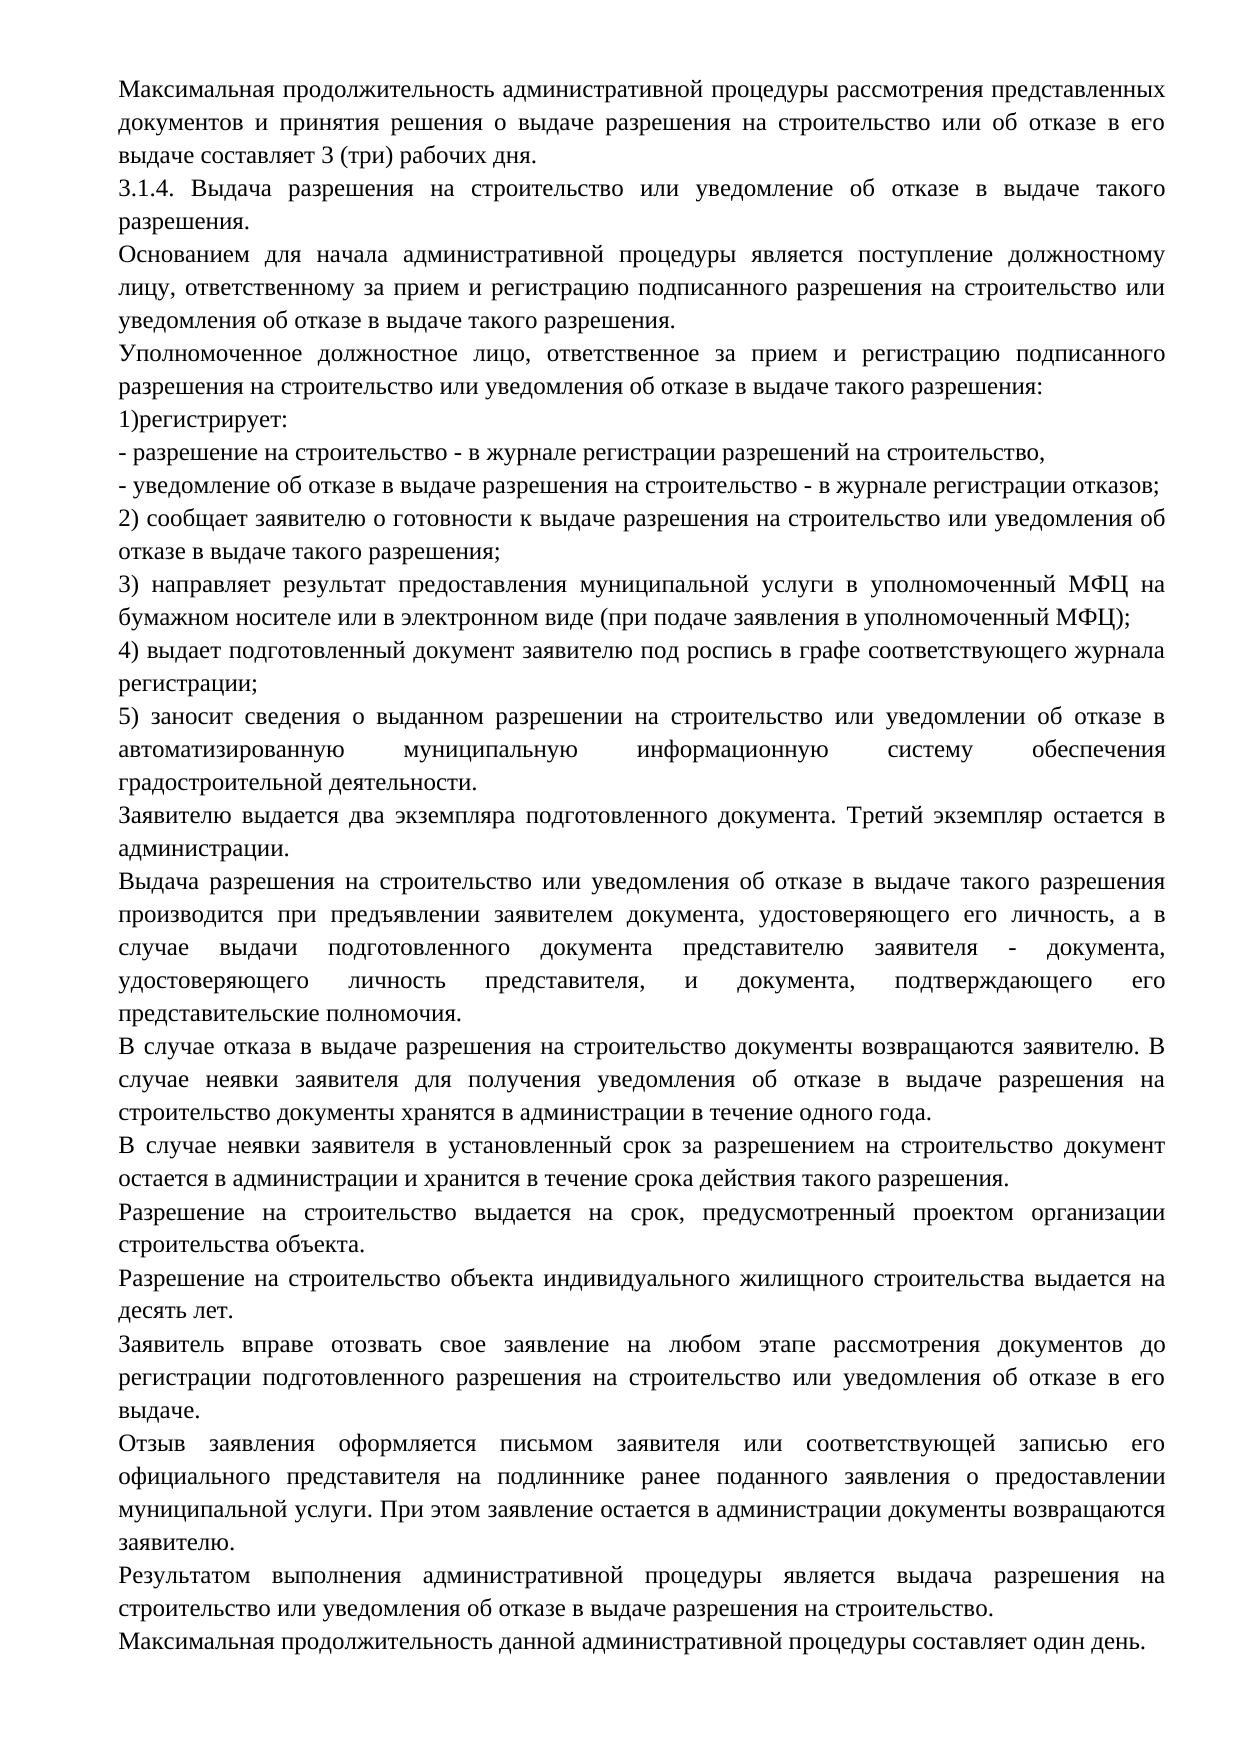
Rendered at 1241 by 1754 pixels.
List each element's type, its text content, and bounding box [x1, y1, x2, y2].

text Заявителю выдается два экземпляра подготовленного документа. Третий экземпляр остается в администрации. [118, 800, 1167, 862]
text В случае отказа в выдаче разрешения на строительство документы возвращаются заявителю. В случае неявки заявителя для получения уведомления об отказе в выдаче разрешения на строительство документы хранятся в администрации в течение одного года. [118, 1031, 1167, 1126]
text Максимальная продолжительность данной административной процедуры составляет один день. [118, 1626, 1167, 1654]
text 2) сообщает заявителю о готовности к выдаче разрешения на строительство или уведомления об отказе в выдаче такого разрешения; [118, 503, 1167, 565]
text 1)регистрирует: [118, 404, 1167, 433]
text Максимальная продолжительность административной процедуры рассмотрения представленных документов и принятия решения о выдаче разрешения на строительство или об отказе в его выдаче составляет 3 (три) рабочих дня. [118, 74, 1167, 169]
text 3) направляет результат предоставления муниципальной услуги в уполномоченный МФЦ на бумажном носителе или в электронном виде (при подаче заявления в уполномоченный МФЦ); [118, 569, 1167, 631]
text Заявитель вправе отозвать свое заявление на любом этапе рассмотрения документов до регистрации подготовленного разрешения на строительство или уведомления об отказе в его выдаче. [118, 1329, 1167, 1423]
text Основанием для начала административной процедуры является поступление должностному лицу, ответственному за прием и регистрацию подписанного разрешения на строительство или уведомления об отказе в выдаче такого разрешения. [118, 239, 1167, 334]
text - уведомление об отказе в выдаче разрешения на строительство - в журнале регистрации отказов; [118, 470, 1167, 499]
text - разрешение на строительство - в журнале регистрации разрешений на строительство, [118, 437, 1167, 466]
text Разрешение на строительство выдается на срок, предусмотренный проектом организации строительства объекта. [118, 1197, 1167, 1258]
text 4) выдает подготовленный документ заявителю под роспись в графе соответствующего журнала регистрации; [118, 635, 1167, 697]
text Разрешение на строительство объекта индивидуального жилищного строительства выдается на десять лет. [118, 1263, 1167, 1324]
text Выдача разрешения на строительство или уведомления об отказе в выдаче такого разрешения производится при предъявлении заявителем документа, удостоверяющего его личность, а в случае выдачи подготовленного документа представителю заявителя - документа, удостоверяющего личность представителя, и документа, подтверждающего его представительские полномочия. [118, 866, 1167, 1027]
text В случае неявки заявителя в установленный срок за разрешением на строительство документ остается в администрации и хранится в течение срока действия такого разрешения. [118, 1131, 1167, 1192]
text Результатом выполнения административной процедуры является выдача разрешения на строительство или уведомления об отказе в выдаче разрешения на строительство. [118, 1560, 1167, 1622]
text 3.1.4. Выдача разрешения на строительство или уведомление об отказе в выдаче такого разрешения. [118, 173, 1167, 235]
text Уполномоченное должностное лицо, ответственное за прием и регистрацию подписанного разрешения на строительство или уведомления об отказе в выдаче такого разрешения: [118, 338, 1167, 400]
text 5) заносит сведения о выданном разрешении на строительство или уведомлении об отказе в автоматизированную муниципальную информационную систему обеспечения градостроительной деятельности. [118, 701, 1167, 796]
text Отзыв заявления оформляется письмом заявителя или соответствующей записью его официального представителя на подлиннике ранее поданного заявления о предоставлении муниципальной услуги. При этом заявление остается в администрации документы возвращаются заявителю. [118, 1428, 1167, 1556]
